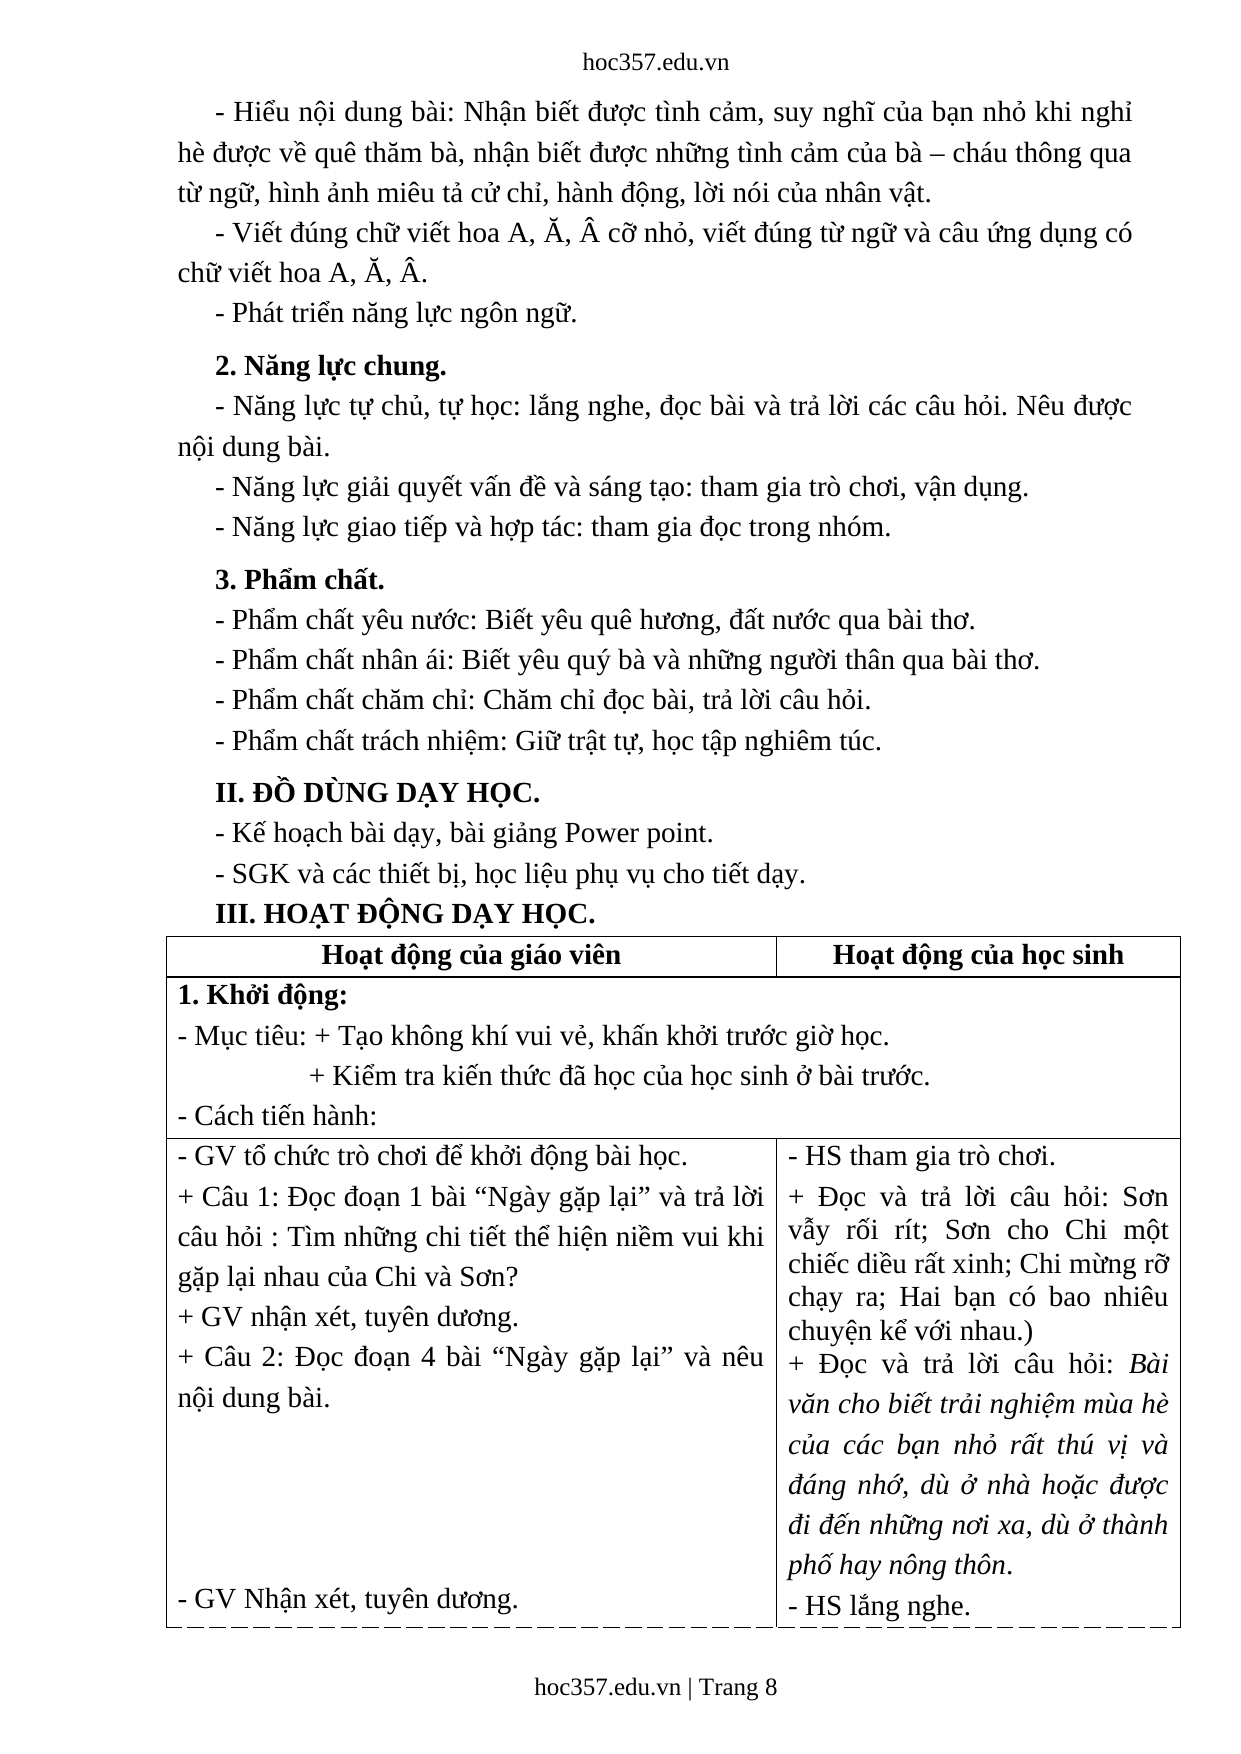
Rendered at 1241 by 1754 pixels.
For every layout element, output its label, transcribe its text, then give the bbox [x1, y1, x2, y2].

text - Năng lực giao tiếp và hợp tác: tham gia đọc trong nhóm. [177, 509, 1134, 543]
text - Hiểu nội dung bài: Nhận biết được tình cảm, suy nghĩ của bạn nhỏ khi nghỉ hè được về quê thăm bà, nhận biết được những tình cảm của bà – cháu thông qua từ ngữ, hình ảnh miêu tả cử chỉ, hành động, lời nói của nhân vật. [177, 94, 1134, 208]
table_cell 1. Khởi động: - Mục tiêu: + Tạo không khí vui vẻ, khấn khởi trước giờ học. + Kiểm tra kiến thức đã học của học sinh ở bài trước. - Cách tiến hành: [167, 978, 1180, 1137]
text - Viết đúng chữ viết hoa A, Ă, Â cỡ nhỏ, viết đúng từ ngữ và câu ứng dụng có chữ viết hoa A, Ă, Â. [177, 215, 1134, 289]
table_header Hoạt động của học sinh [777, 937, 1180, 976]
text - Phẩm chất nhân ái: Biết yêu quý bà và những người thân qua bài thơ. [177, 642, 1134, 676]
text - SGK và các thiết bị, học liệu phụ vụ cho tiết dạy. [177, 856, 1134, 889]
text - Phẩm chất chăm chỉ: Chăm chỉ đọc bài, trả lời câu hỏi. [177, 682, 1134, 716]
text - Kế hoạch bài dạy, bài giảng Power point. [177, 816, 1134, 849]
text - Phát triển năng lực ngôn ngữ. [177, 296, 1134, 329]
text - Phẩm chất trách nhiệm: Giữ trật tự, học tập nghiêm túc. [177, 723, 1134, 756]
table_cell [167, 1139, 776, 1627]
text II. ĐỒ DÙNG DẠY HỌC. [177, 775, 1134, 809]
text - Năng lực tự chủ, tự học: lắng nghe, đọc bài và trả lời các câu hỏi. Nêu được nội dung bài. [177, 388, 1134, 462]
table_header Hoạt động của giáo viên [167, 937, 776, 976]
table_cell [777, 1139, 1180, 1627]
text 2. Năng lực chung. [177, 348, 1134, 382]
text III. HOẠT ĐỘNG DẠY HỌC. [177, 896, 1134, 929]
text - Phẩm chất yêu nước: Biết yêu quê hương, đất nước qua bài thơ. [177, 602, 1134, 636]
text 3. Phẩm chất. [177, 562, 1134, 595]
text - Năng lực giải quyết vấn đề và sáng tạo: tham gia trò chơi, vận dụng. [177, 469, 1134, 502]
